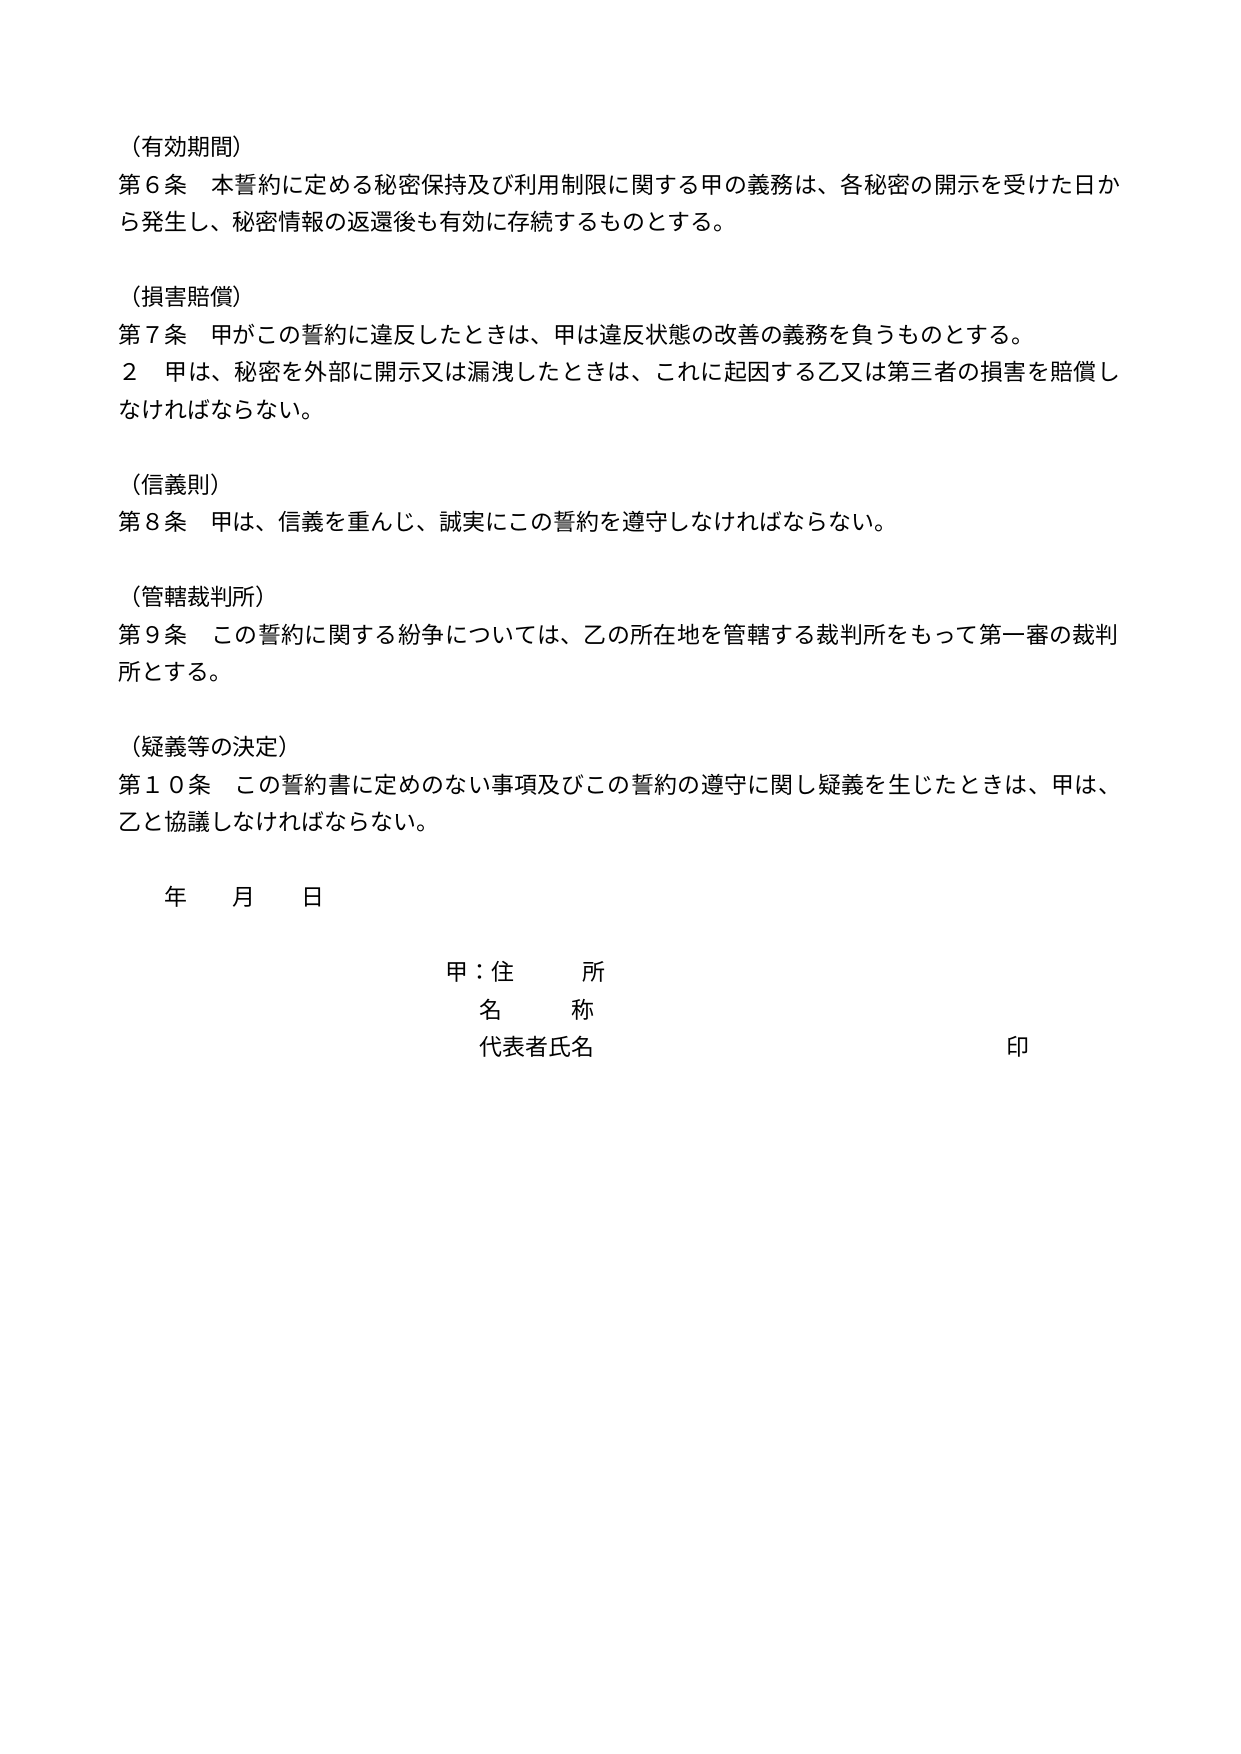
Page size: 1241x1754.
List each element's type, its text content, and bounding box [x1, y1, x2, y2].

text （信義則） [118, 464, 1122, 502]
text 年 月 日 [118, 877, 1122, 914]
text 甲：住 所 [399, 952, 1122, 989]
text （損害賠償） [118, 277, 1122, 314]
text 第６条 本誓約に定める秘密保持及び利用制限に関する甲の義務は、各秘密の開示を受けた日から発生し、秘密情報の返還後も有効に存続するものとする。 [118, 164, 1122, 239]
text ２ 甲は、秘密を外部に開示又は漏洩したときは、これに起因する乙又は第三者の損害を賠償しなければならない。 [118, 352, 1122, 427]
text （管轄裁判所） [118, 577, 1122, 614]
text 代表者氏名 印 [399, 1027, 1122, 1064]
text 名 称 [399, 989, 1122, 1027]
text 第８条 甲は、信義を重んじ、誠実にこの誓約を遵守しなければならない。 [118, 502, 1122, 539]
text 第７条 甲がこの誓約に違反したときは、甲は違反状態の改善の義務を負うものとする。 [118, 314, 1122, 352]
text 第１０条 この誓約書に定めのない事項及びこの誓約の遵守に関し疑義を生じたときは、甲は、乙と協議しなければならない。 [118, 764, 1122, 839]
text 第９条 この誓約に関する紛争については、乙の所在地を管轄する裁判所をもって第一審の裁判所とする。 [118, 614, 1122, 689]
text （有効期間） [118, 127, 1122, 164]
text （疑義等の決定） [118, 727, 1122, 764]
